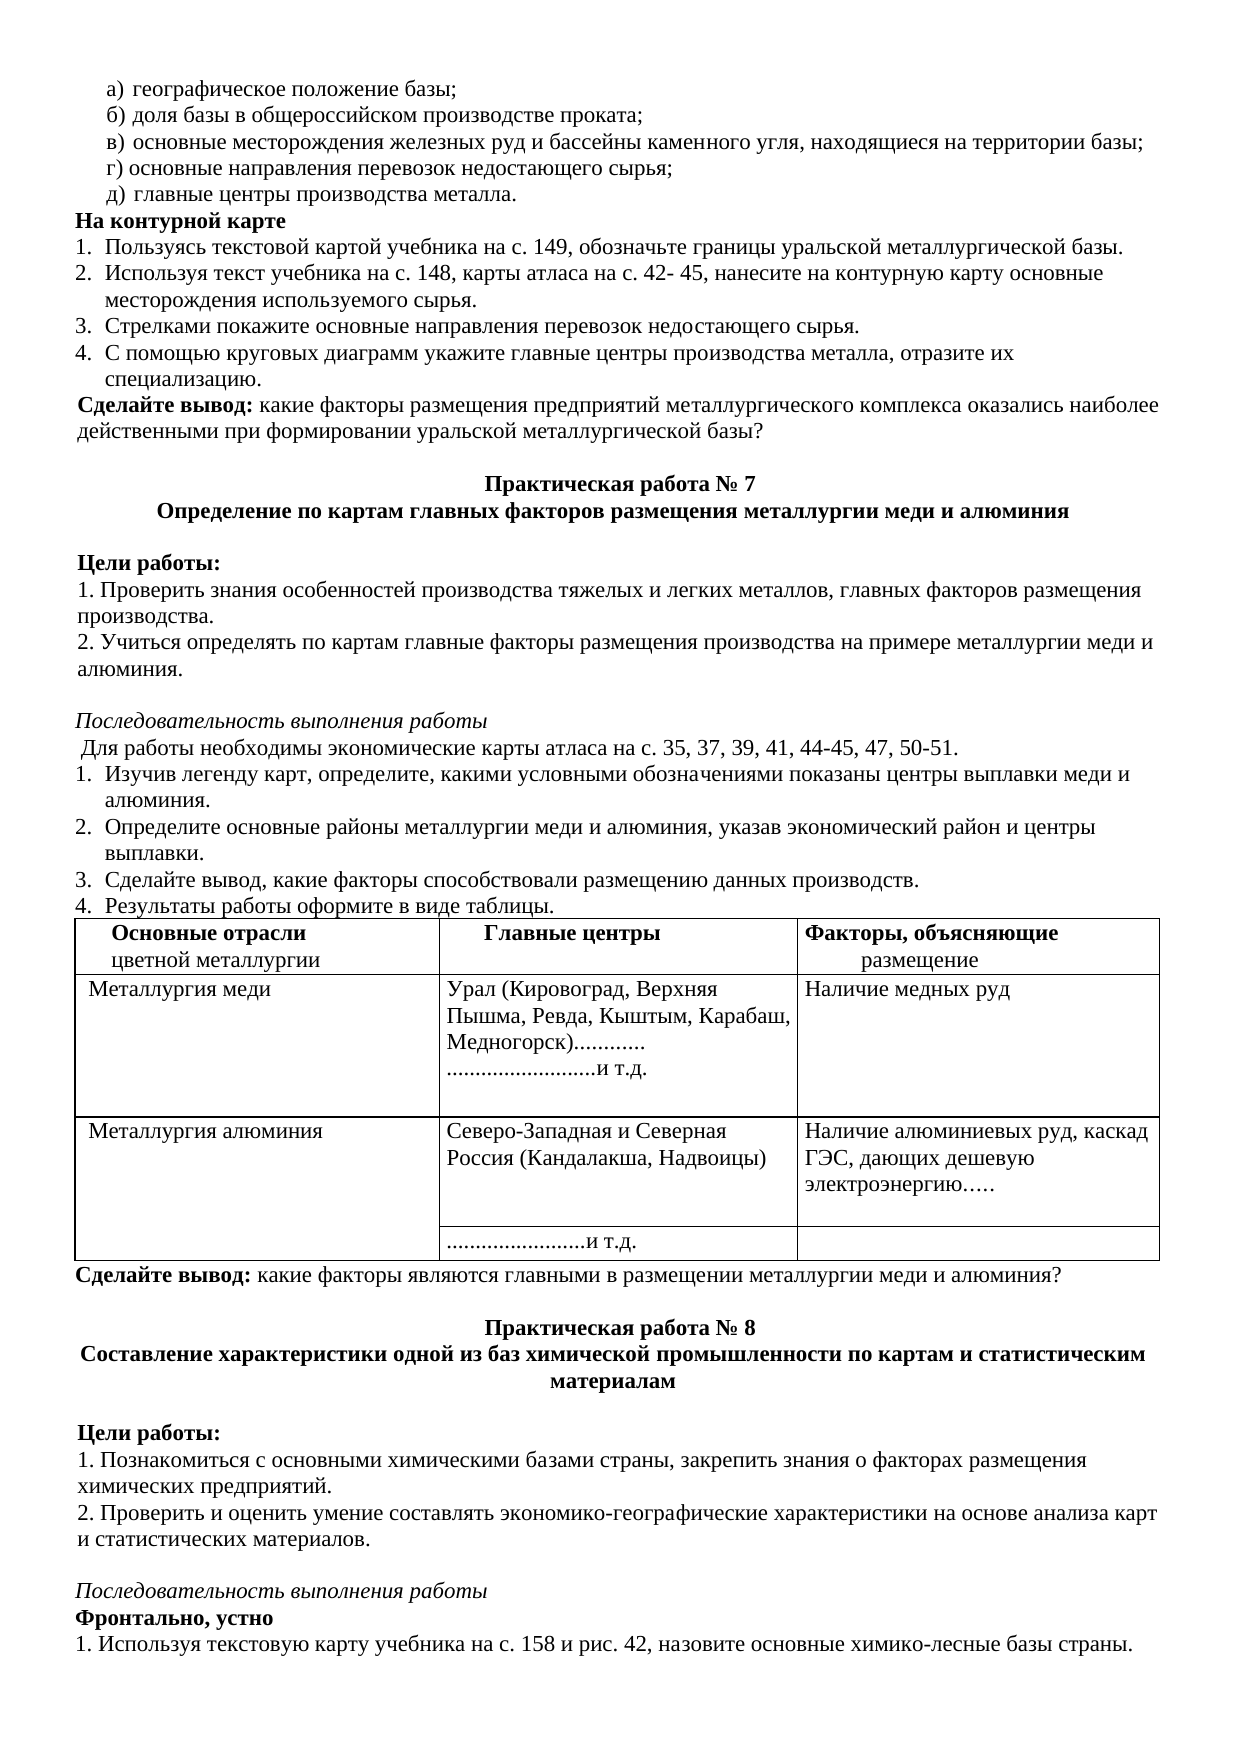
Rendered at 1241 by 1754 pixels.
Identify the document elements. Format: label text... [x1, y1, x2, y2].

table_cell Урал (Кировоград, Верхняя Пышма, Ревда, Кыштым, Карабаш, Медногорск) и т.д. [440, 975, 797, 1116]
text б) доля базы в общероссийском производстве проката; [106, 101, 1165, 128]
table_cell Наличие алюминиевых руд, каскад ГЭС, дающих дешевую электроэнергию [798, 1118, 1159, 1226]
text д) главные центры производства металла. [106, 180, 1165, 207]
table_header Факторы, объясняющие размещение [798, 919, 1159, 974]
text Фронтально, устно [75, 1604, 1151, 1630]
text 1. Проверить знания особенностей производства тяжелых и легких металлов, главных факторов размещения производства. [77, 576, 1163, 628]
table_header Основные отрасли цветной металлургии [76, 919, 439, 974]
text Сделайте вывод: какие факторы являются главными в размещении металлургии меди и алюминия? [75, 1261, 1161, 1288]
text 2. Учиться определять по картам главные факторы размещения производства на примере металлургии меди и алюминия. [77, 628, 1163, 681]
text Для работы необходимы экономические карты атласа на с. 35, 37, 39, 41, 44-45, 47, 50-51. [75, 734, 1163, 760]
text в) основные месторождения железных руд и бассейны каменного угля, находящиеся на территории базы; [77, 128, 1163, 154]
text Последовательность выполнения работы [75, 1578, 1151, 1604]
table_cell Металлургия алюминия [76, 1118, 439, 1260]
table_header Главные центры [440, 919, 797, 974]
table_cell Северо-Западная и Северная Россия (Кандалакша, Надвоицы) [440, 1118, 797, 1226]
table_cell [798, 1227, 1159, 1260]
text Цели работы: [77, 1419, 1161, 1446]
text 1. Познакомиться с основными химическими базами страны, закрепить знания о факторах размещения химических предприятий. [77, 1446, 1161, 1498]
list С помощью круговых диаграмм укажите главные центры производства металла, отразите их специализацию. [75, 338, 1163, 391]
list Используя текст учебника на с. 148, карты атласа на с. 42- 45, нанесите на контурную карту основные месторождения используемого сырья. [75, 259, 1163, 312]
list Результаты работы оформите в виде таблицы. [75, 892, 1165, 918]
text Сделайте вывод: какие факторы размещения предприятий металлургического комплекса оказались наиболее действенными при формировании уральской металлургической базы? [77, 391, 1163, 444]
list Изучив легенду карт, определите, какими условными обозначениями показаны центры выплавки меди и алюминия. [75, 760, 1161, 813]
text Практическая работа № 8 [75, 1314, 1165, 1340]
text г) основные направления перевозок недостающего сырья; [106, 154, 1165, 180]
text Практическая работа № 7 [75, 470, 1165, 497]
text Последовательность выполнения работы [75, 707, 1151, 734]
text На контурной карте [75, 207, 1151, 233]
text Составление характеристики одной из баз химической промышленности по картам и статистическим материалам [75, 1340, 1151, 1393]
table_cell Наличие медных руд [798, 975, 1159, 1116]
list Сделайте вывод, какие факторы способствовали размещению данных производств. [75, 866, 1161, 892]
text Определение по картам главных факторов размещения металлургии меди и алюминия [75, 497, 1151, 523]
text 2. Проверить и оценить умение составлять экономико-географические характеристики на основе анализа карт и статистических материалов. [77, 1498, 1161, 1551]
table_cell и т.д. [440, 1227, 797, 1260]
list Пользуясь текстовой картой учебника на с. 149, обозначьте границы уральской металлургической базы. [75, 233, 1163, 259]
list Определите основные районы металлургии меди и алюминия, указав экономический район и центры выплавки. [75, 813, 1161, 866]
text Цели работы: [77, 549, 1163, 576]
text 1. Используя текстовую карту учебника на с. 158 и рис. 42, назовите основные химико-лесные базы страны. [75, 1630, 1161, 1657]
text а) географическое положение базы; [106, 75, 1165, 101]
table_cell Металлургия меди [76, 975, 439, 1116]
list Стрелками покажите основные направления перевозок недостающего сырья. [75, 312, 1163, 338]
